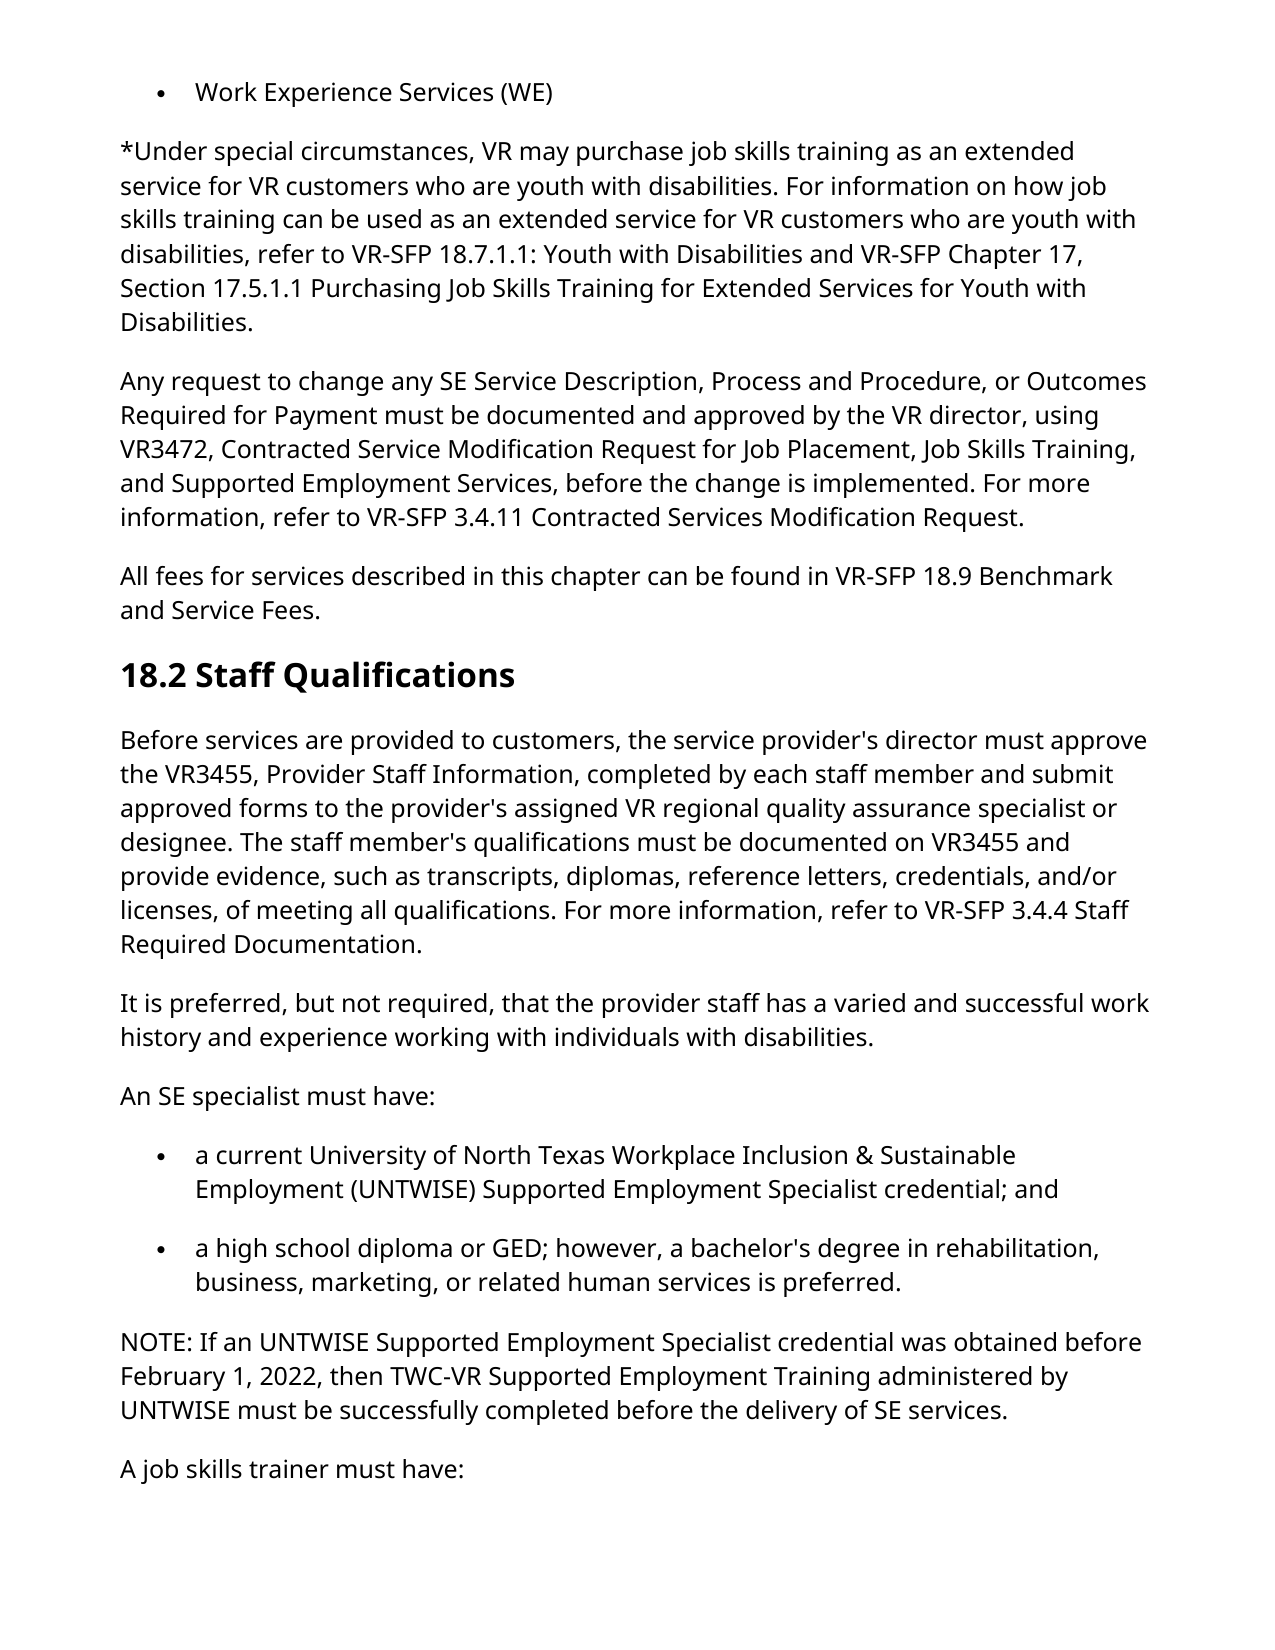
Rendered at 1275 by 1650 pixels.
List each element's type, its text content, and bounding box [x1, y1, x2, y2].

list Work Experience Services (WE) [157, 75, 1155, 109]
text A job skills trainer must have: [120, 1451, 1155, 1485]
text It is preferred, but not required, that the provider staff has a varied and successful work history and experience working with individuals with disabilities. [120, 986, 1155, 1054]
text Before services are provided to customers, the service provider's director must approve the VR3455, Provider Staff Information, completed by each staff member and submit approved forms to the provider's assigned VR regional quality assurance specialist or designee. The staff member's qualifications must be documented on VR3455 and provide evidence, such as transcripts, diplomas, reference letters, credentials, and/or licenses, of meeting all qualifications. For more information, refer to VR-SFP 3.4.4 Staff Required Documentation. [120, 722, 1155, 961]
subtitle 18.2 Staff Qualifications [120, 652, 1155, 697]
text An SE specialist must have: [120, 1079, 1155, 1113]
text NOTE: If an UNTWISE Supported Employment Specialist credential was obtained before February 1, 2022, then TWC-VR Supported Employment Training administered by UNTWISE must be successfully completed before the delivery of SE services. [120, 1324, 1155, 1426]
text All fees for services described in this chapter can be found in VR-SFP 18.9 Benchmark and Service Fees. [120, 559, 1155, 627]
list a high school diploma or GED; however, a bachelor's degree in rehabilitation, business, marketing, or related human services is preferred. [157, 1231, 1155, 1299]
text *Under special circumstances, VR may purchase job skills training as an extended service for VR customers who are youth with disabilities. For information on how job skills training can be used as an extended service for VR customers who are youth with disabilities, refer to VR-SFP 18.7.1.1: Youth with Disabilities and VR-SFP Chapter 17, Section 17.5.1.1 Purchasing Job Skills Training for Extended Services for Youth with Disabilities. [120, 134, 1155, 338]
text Any request to change any SE Service Description, Process and Procedure, or Outcomes Required for Payment must be documented and approved by the VR director, using VR3472, Contracted Service Modification Request for Job Placement, Job Skills Training, and Supported Employment Services, before the change is implemented. For more information, refer to VR-SFP 3.4.11 Contracted Services Modification Request. [120, 363, 1155, 534]
list a current University of North Texas Workplace Inclusion & Sustainable Employment (UNTWISE) Supported Employment Specialist credential; and [157, 1138, 1155, 1206]
